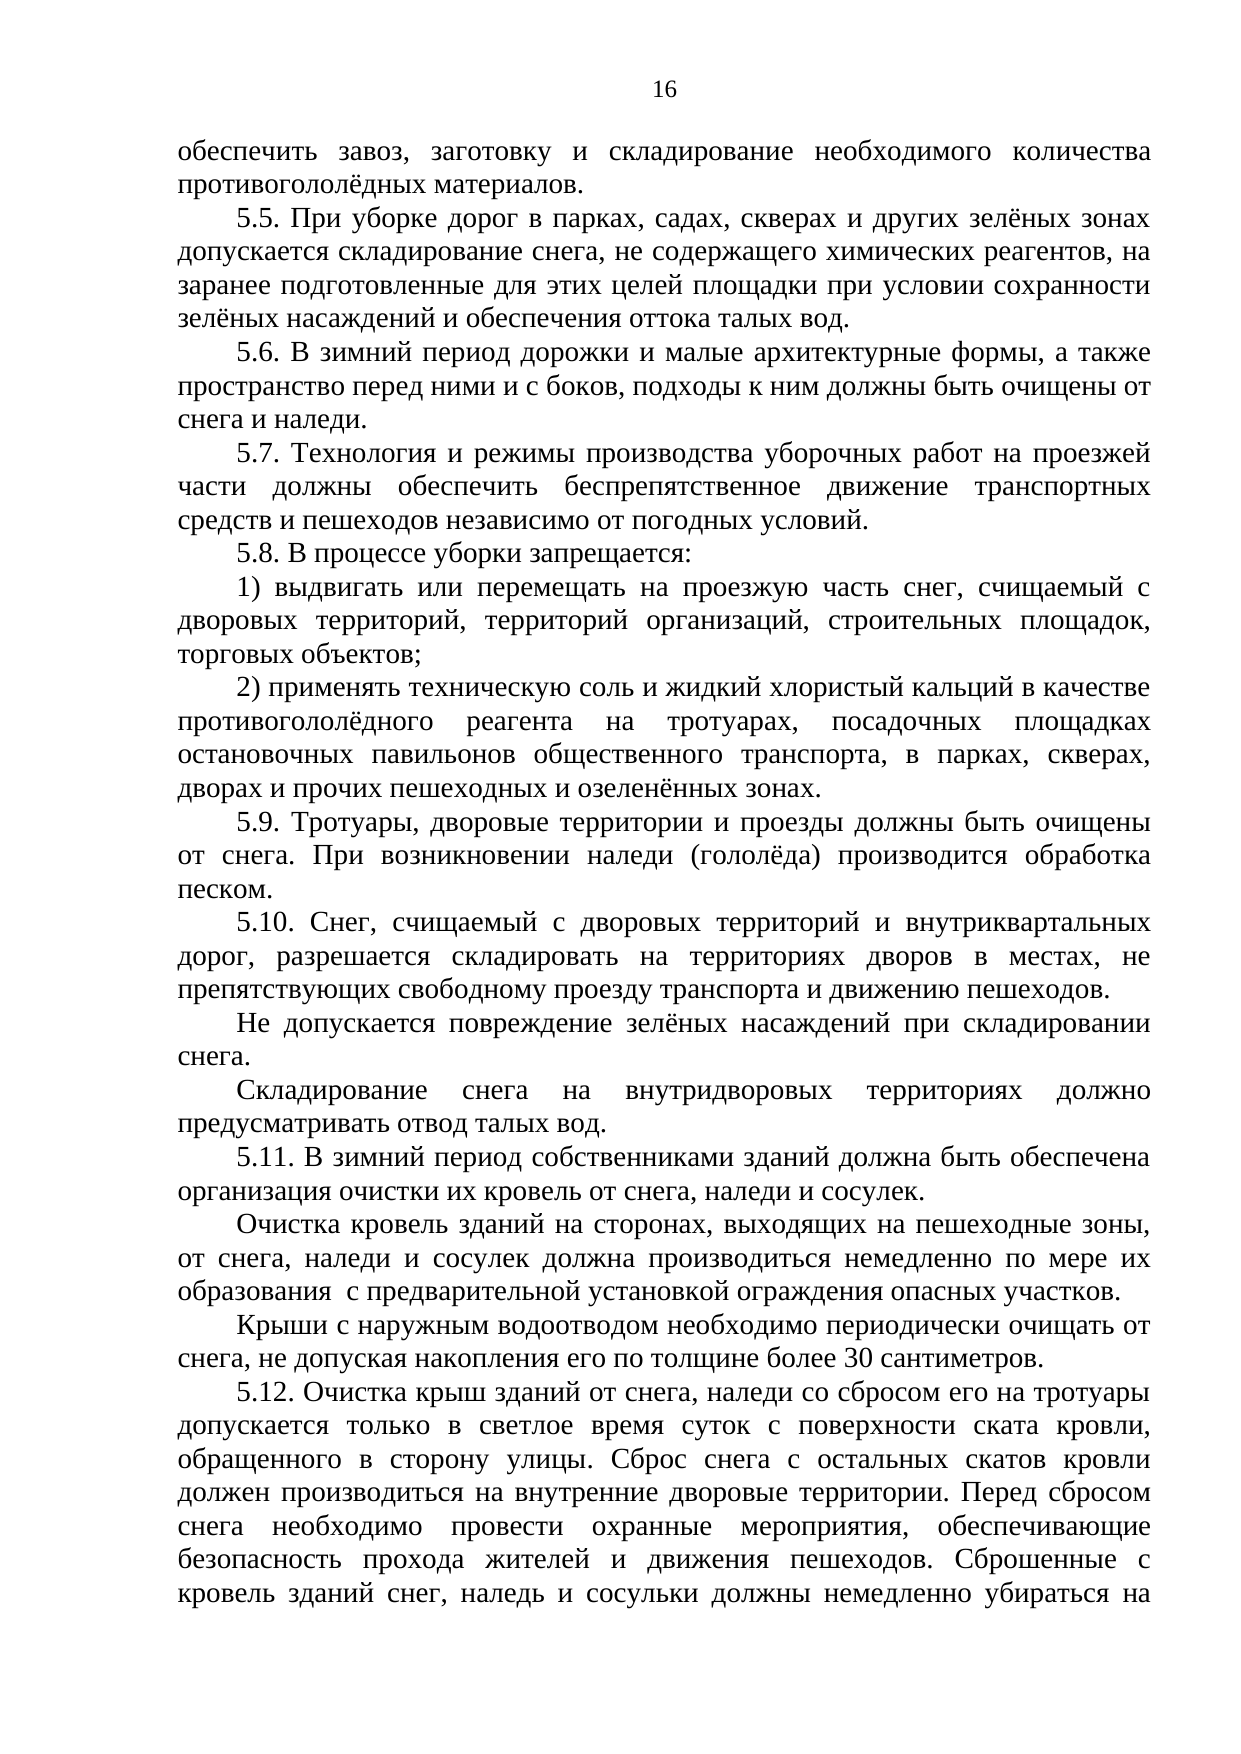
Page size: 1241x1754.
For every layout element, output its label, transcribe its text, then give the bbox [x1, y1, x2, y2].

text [177, 133, 1152, 200]
text 5.9. Тротуары, дворовые территории и проезды должны быть очищены от снега. При возникновении наледи (гололёда) производится обработка песком. [177, 804, 1152, 904]
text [177, 1374, 1152, 1609]
text 5.8. В процессе уборки запрещается: [177, 535, 1152, 569]
text 5.11. В зимний период собственниками зданий должна быть обеспечена организация очистки их кровель от снега, наледи и сосулек. [177, 1139, 1152, 1206]
text 5.6. В зимний период дорожки и малые архитектурные формы, а также пространство перед ними и с боков, подходы к ним должны быть очищены от снега и наледи. [177, 334, 1152, 435]
text Очистка кровель зданий на сторонах, выходящих на пешеходные зоны, от снега, наледи и сосулек должна производиться немедленно по мере их образования с предварительной установкой ограждения опасных участков. [177, 1206, 1152, 1307]
text 5.5. При уборке дорог в парках, садах, скверах и других зелёных зонах допускается складирование снега, не содержащего химических реагентов, на заранее подготовленные для этих целей площадки при условии сохранности зелёных насаждений и обеспечения оттока талых вод. [177, 200, 1152, 334]
text Крыши с наружным водоотводом необходимо периодически очищать от снега, не допуская накопления его по толщине более 30 сантиметров. [177, 1307, 1152, 1374]
text 2) применять техническую соль и жидкий хлористый кальций в качестве противогололёдного реагента на тротуарах, посадочных площадках остановочных павильонов общественного транспорта, в парках, скверах, дворах и прочих пешеходных и озеленённых зонах. [177, 669, 1152, 804]
text Складирование снега на внутридворовых территориях должно предусматривать отвод талых вод. [177, 1072, 1152, 1139]
text 5.10. Снег, счищаемый с дворовых территорий и внутриквартальных дорог, разрешается складировать на территориях дворов в местах, не препятствующих свободному проезду транспорта и движению пешеходов. [177, 904, 1152, 1005]
text Не допускается повреждение зелёных насаждений при складировании снега. [177, 1005, 1152, 1072]
text 1) выдвигать или перемещать на проезжую часть снег, счищаемый с дворовых территорий, территорий организаций, строительных площадок, торговых объектов; [177, 569, 1152, 669]
text 5.7. Технология и режимы производства уборочных работ на проезжей части должны обеспечить беспрепятственное движение транспортных средств и пешеходов независимо от погодных условий. [177, 435, 1152, 535]
